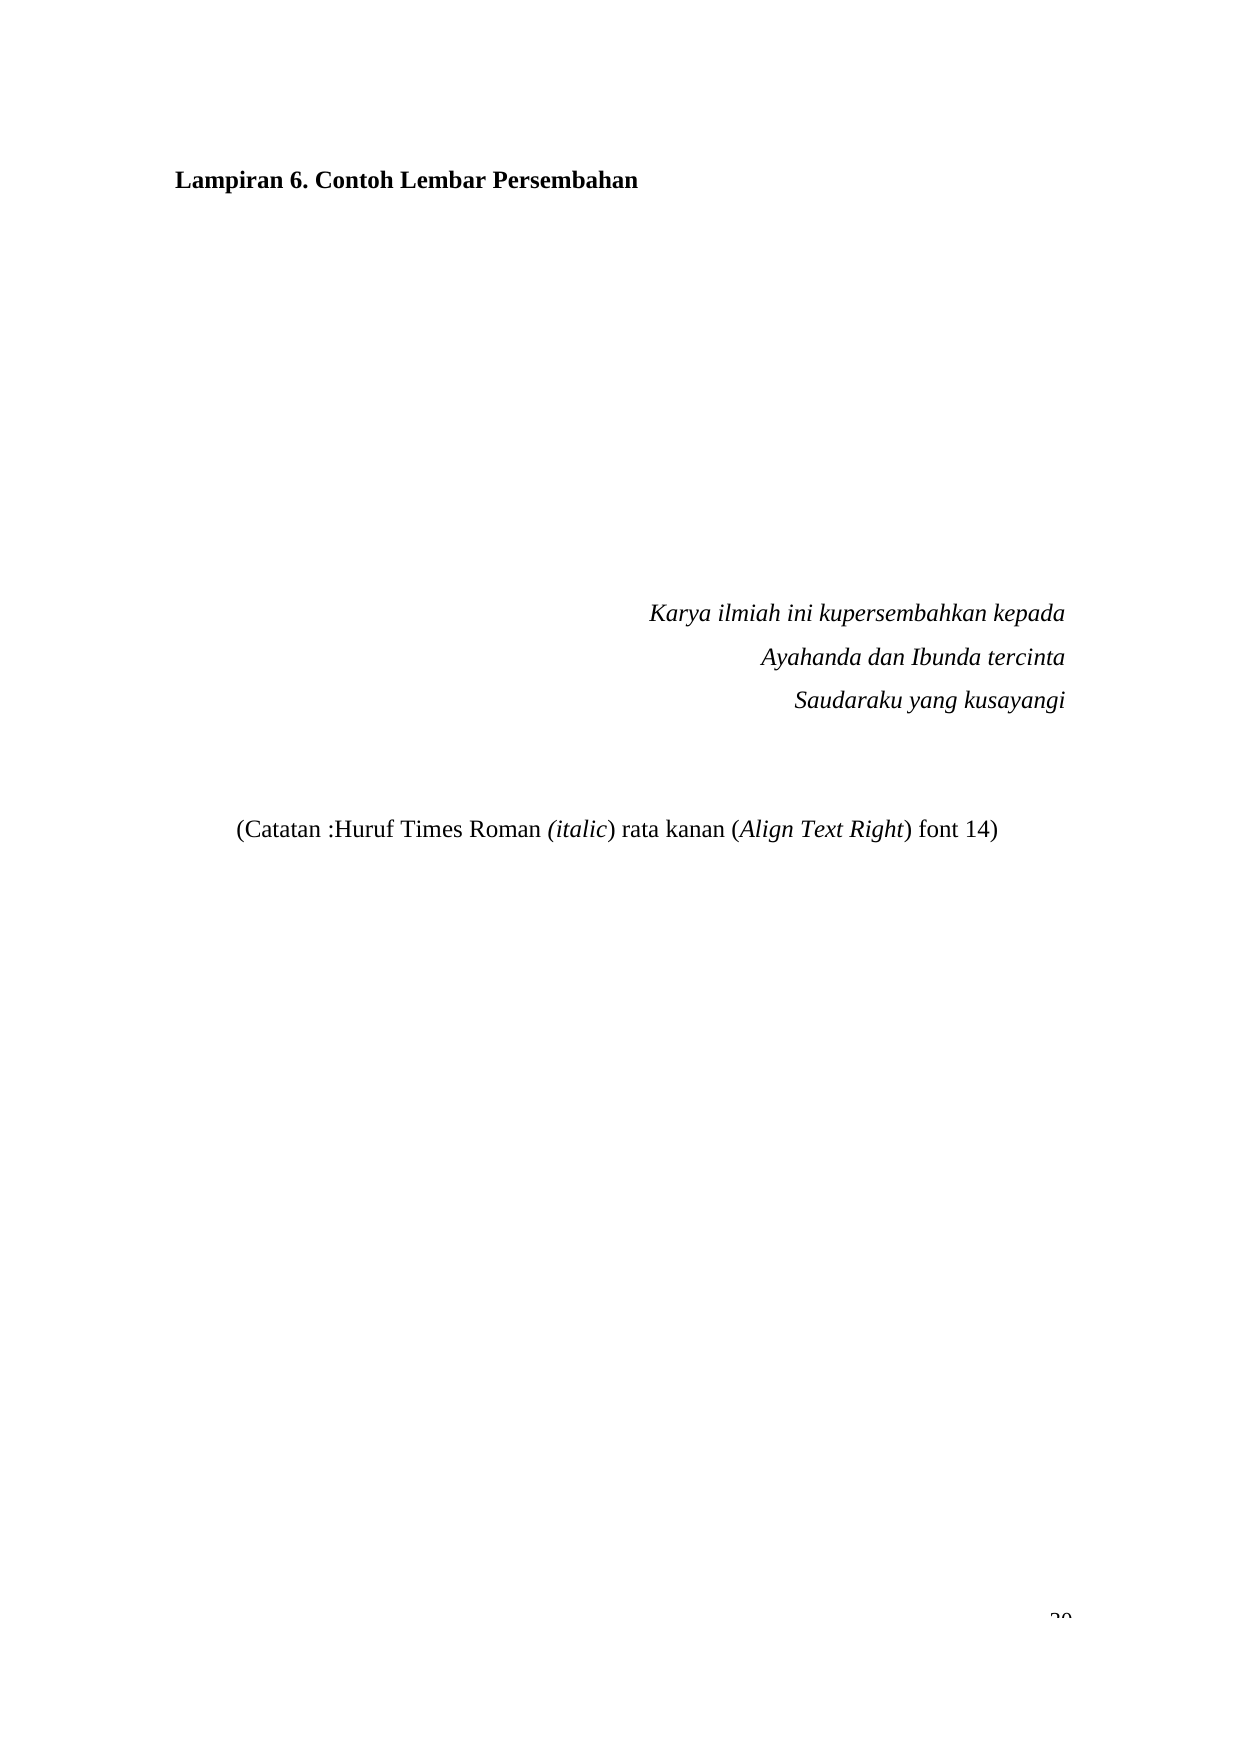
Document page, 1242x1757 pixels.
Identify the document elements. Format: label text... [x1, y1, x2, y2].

text Karya ilmiah ini kupersembahkan kepada Ayahanda dan Ibunda tercinta Saudaraku yang kusayangi [647, 598, 1065, 713]
text Lampiran 6. Contoh Lembar Persembahan [175, 166, 1185, 194]
text (Catatan :Huruf Times Roman (italic) rata kanan (Align Text Right) font 14) [236, 814, 1185, 843]
